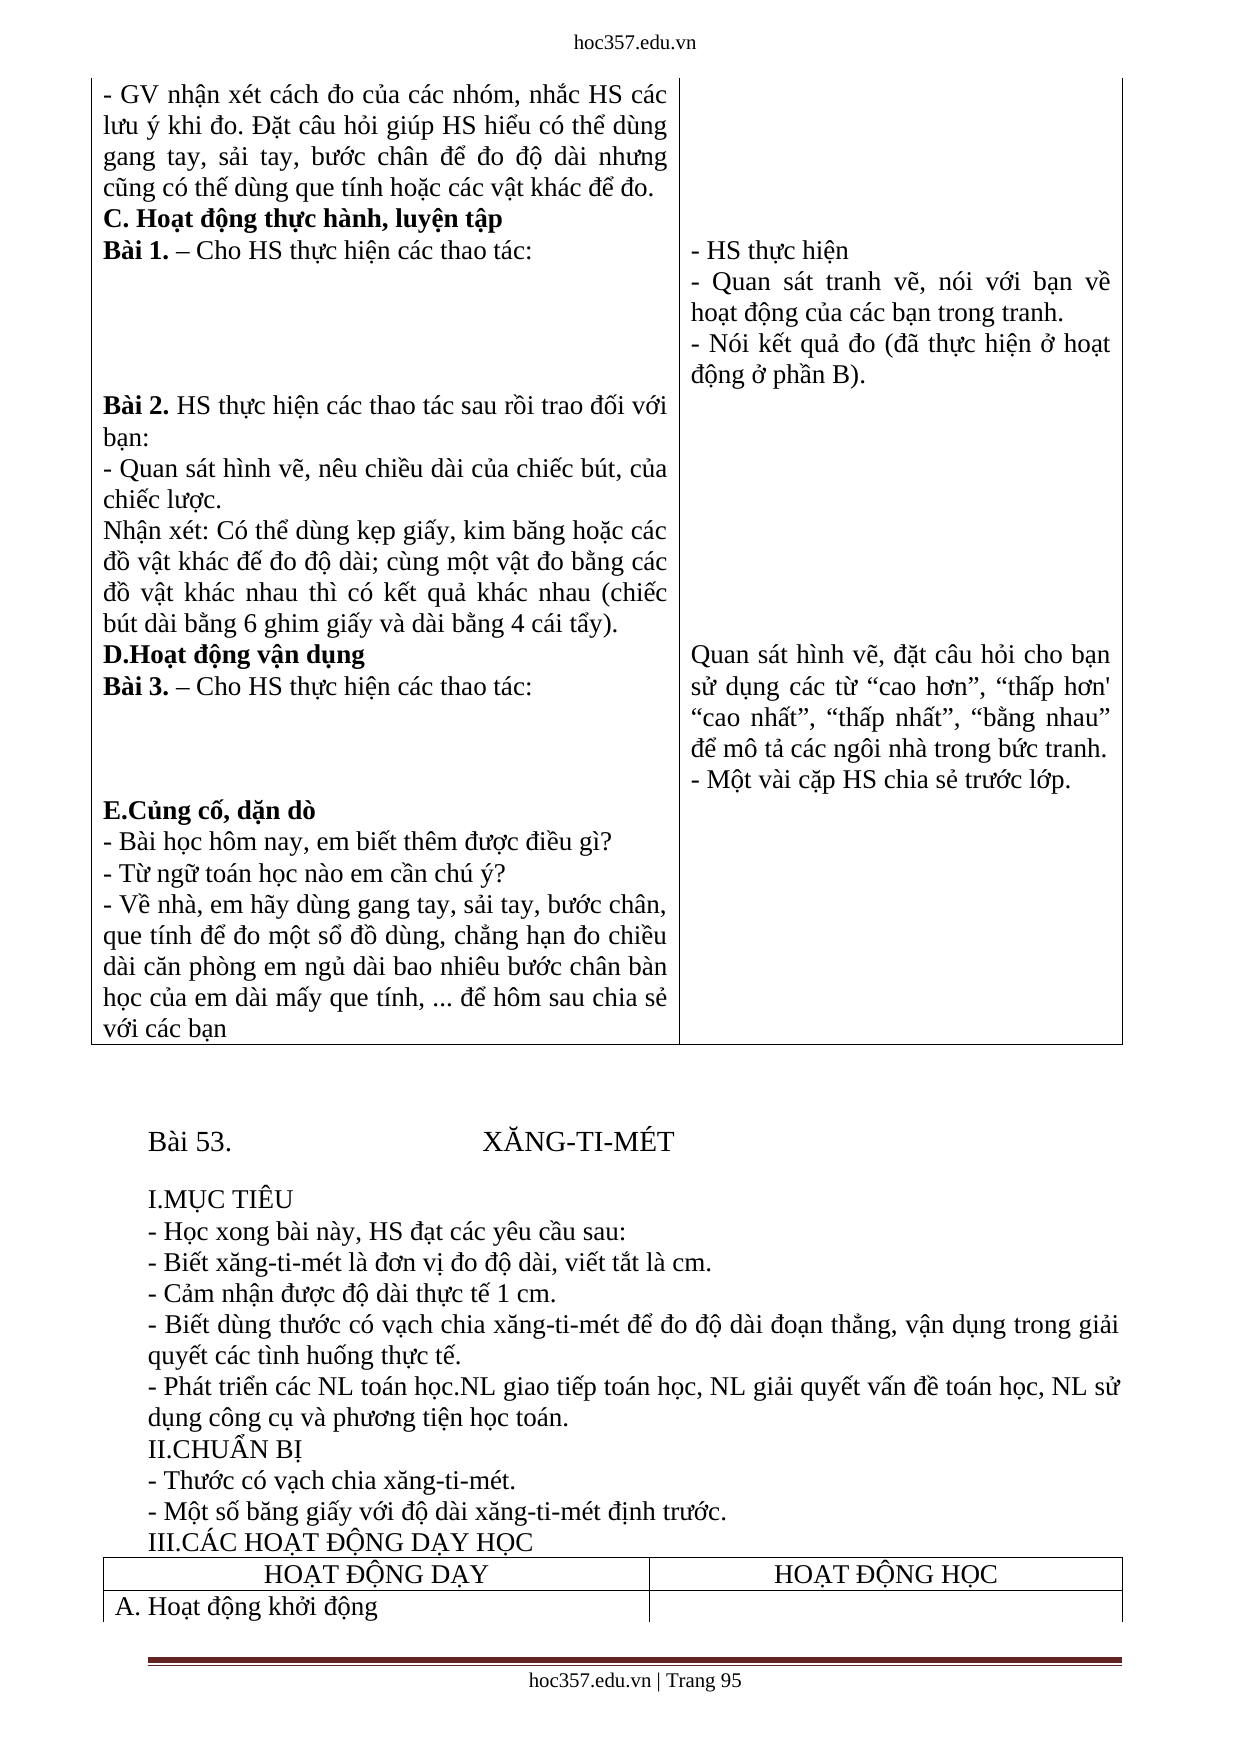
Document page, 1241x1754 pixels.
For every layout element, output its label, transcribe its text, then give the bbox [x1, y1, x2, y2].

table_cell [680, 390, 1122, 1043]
text III.CÁC HOẠT ĐỘNG DẠY HỌC [148, 1526, 1122, 1557]
text - Thước có vạch chia xăng-ti-mét. [148, 1464, 1122, 1495]
text II.CHUẨN BỊ [148, 1433, 1122, 1464]
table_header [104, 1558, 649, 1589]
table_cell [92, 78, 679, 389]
text I.MỤC TIÊU [148, 1183, 1122, 1215]
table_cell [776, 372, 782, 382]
text - Học xong bài này, HS đạt các yêu cầu sau: [148, 1215, 1122, 1246]
text - Phát triển các NL toán học.NL giao tiếp toán học, NL giải quyết vấn đề toán học, NL sử dụng công cụ và phương tiện học toán. [148, 1370, 1122, 1433]
text - Một số băng giấy với độ dài xăng-ti-mét định trước. [148, 1495, 1122, 1526]
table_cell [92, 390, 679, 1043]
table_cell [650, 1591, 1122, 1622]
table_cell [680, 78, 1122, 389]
text - Biết xăng-ti-mét là đơn vị đo độ dài, viết tắt là cm. [148, 1246, 1122, 1277]
text - Cảm nhận được độ dài thực tế 1 cm. [148, 1277, 1122, 1308]
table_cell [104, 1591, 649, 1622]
text - Biết dùng thước có vạch chia xăng-ti-mét để đo độ dài đoạn thẳng, vận dụng trong giải quyết các tình huống thực tế. [148, 1308, 1122, 1370]
text Bài 53. XĂNG-TI-MÉT [148, 1124, 1122, 1158]
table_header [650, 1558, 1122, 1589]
